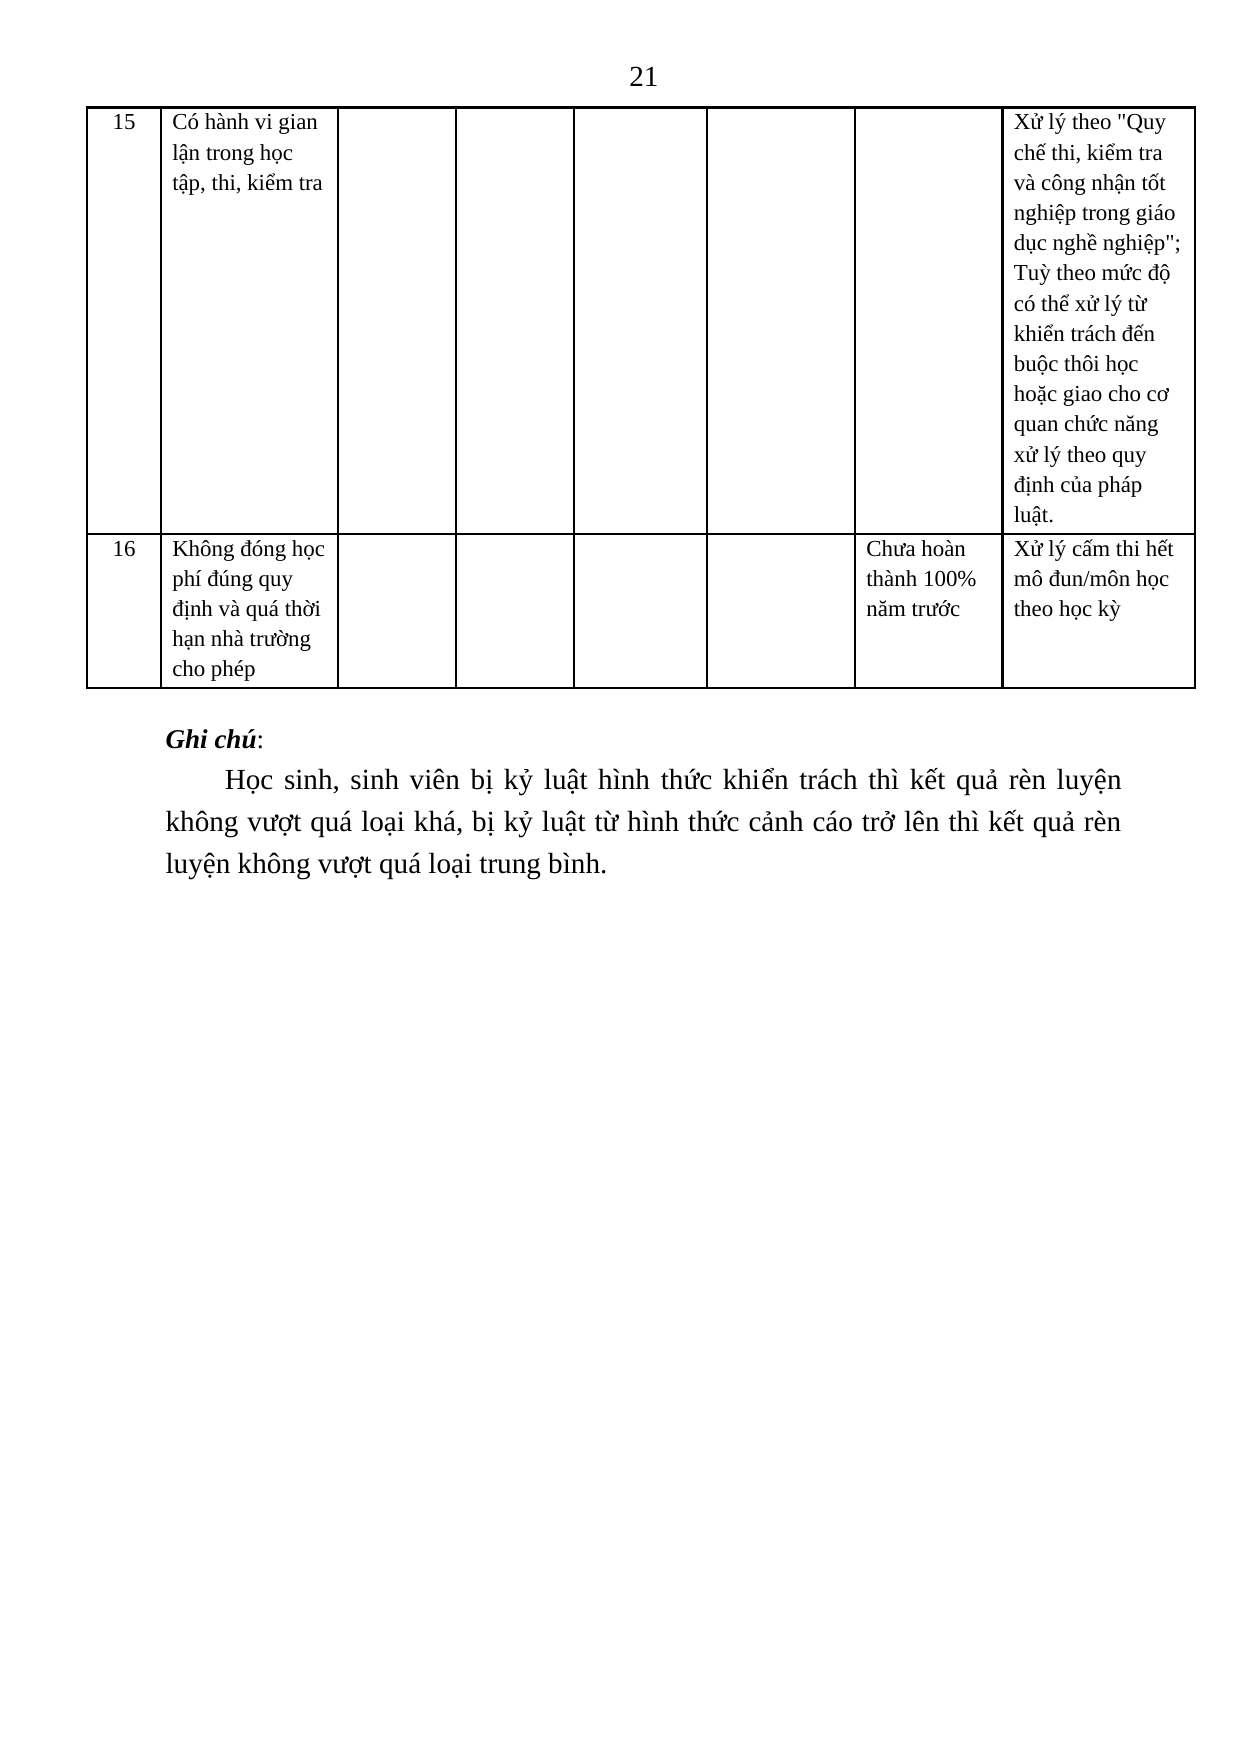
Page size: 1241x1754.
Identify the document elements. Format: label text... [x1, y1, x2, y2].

table_cell [575, 535, 706, 687]
table_cell Không đóng học phí đúng quy định và quá thời hạn nhà trường cho phép [162, 535, 337, 687]
table_cell 16 [88, 535, 160, 687]
table_cell [856, 109, 1001, 532]
table_cell [575, 109, 706, 532]
table_cell [708, 535, 854, 687]
table_cell [339, 535, 455, 687]
text Học sinh, sinh viên bị kỷ luật hình thức khiển trách thì kết quả rèn luyện không vượt quá loại khá, bị kỷ luật từ hình thức cảnh cáo trở lên thì kết quả rèn luyện không vượt quá loại trung bình. [165, 762, 1122, 879]
table_cell Xử lý cấm thi hết mô đun/môn học theo học kỳ [1004, 535, 1194, 687]
table_cell [457, 535, 573, 687]
table_cell Có hành vi gian lận trong học tập, thi, kiểm tra [162, 109, 337, 532]
table_cell [457, 109, 573, 532]
table_cell Xử lý theo "Quy chế thi, kiểm tra và công nhận tốt nghiệp trong giáo dục nghề nghiệp"; Tuỳ theo mức độ có thể xử lý từ khiển trách đến buộc thôi học hoặc giao cho cơ quan chức năng xử lý theo quy định của pháp luật. [1004, 109, 1194, 532]
table_cell 15 [88, 109, 160, 532]
table_cell Chưa hoàn thành 100% năm trước [856, 535, 1001, 687]
table_cell [339, 109, 455, 532]
text Ghi chú: [165, 723, 1122, 754]
table_cell [708, 109, 854, 532]
